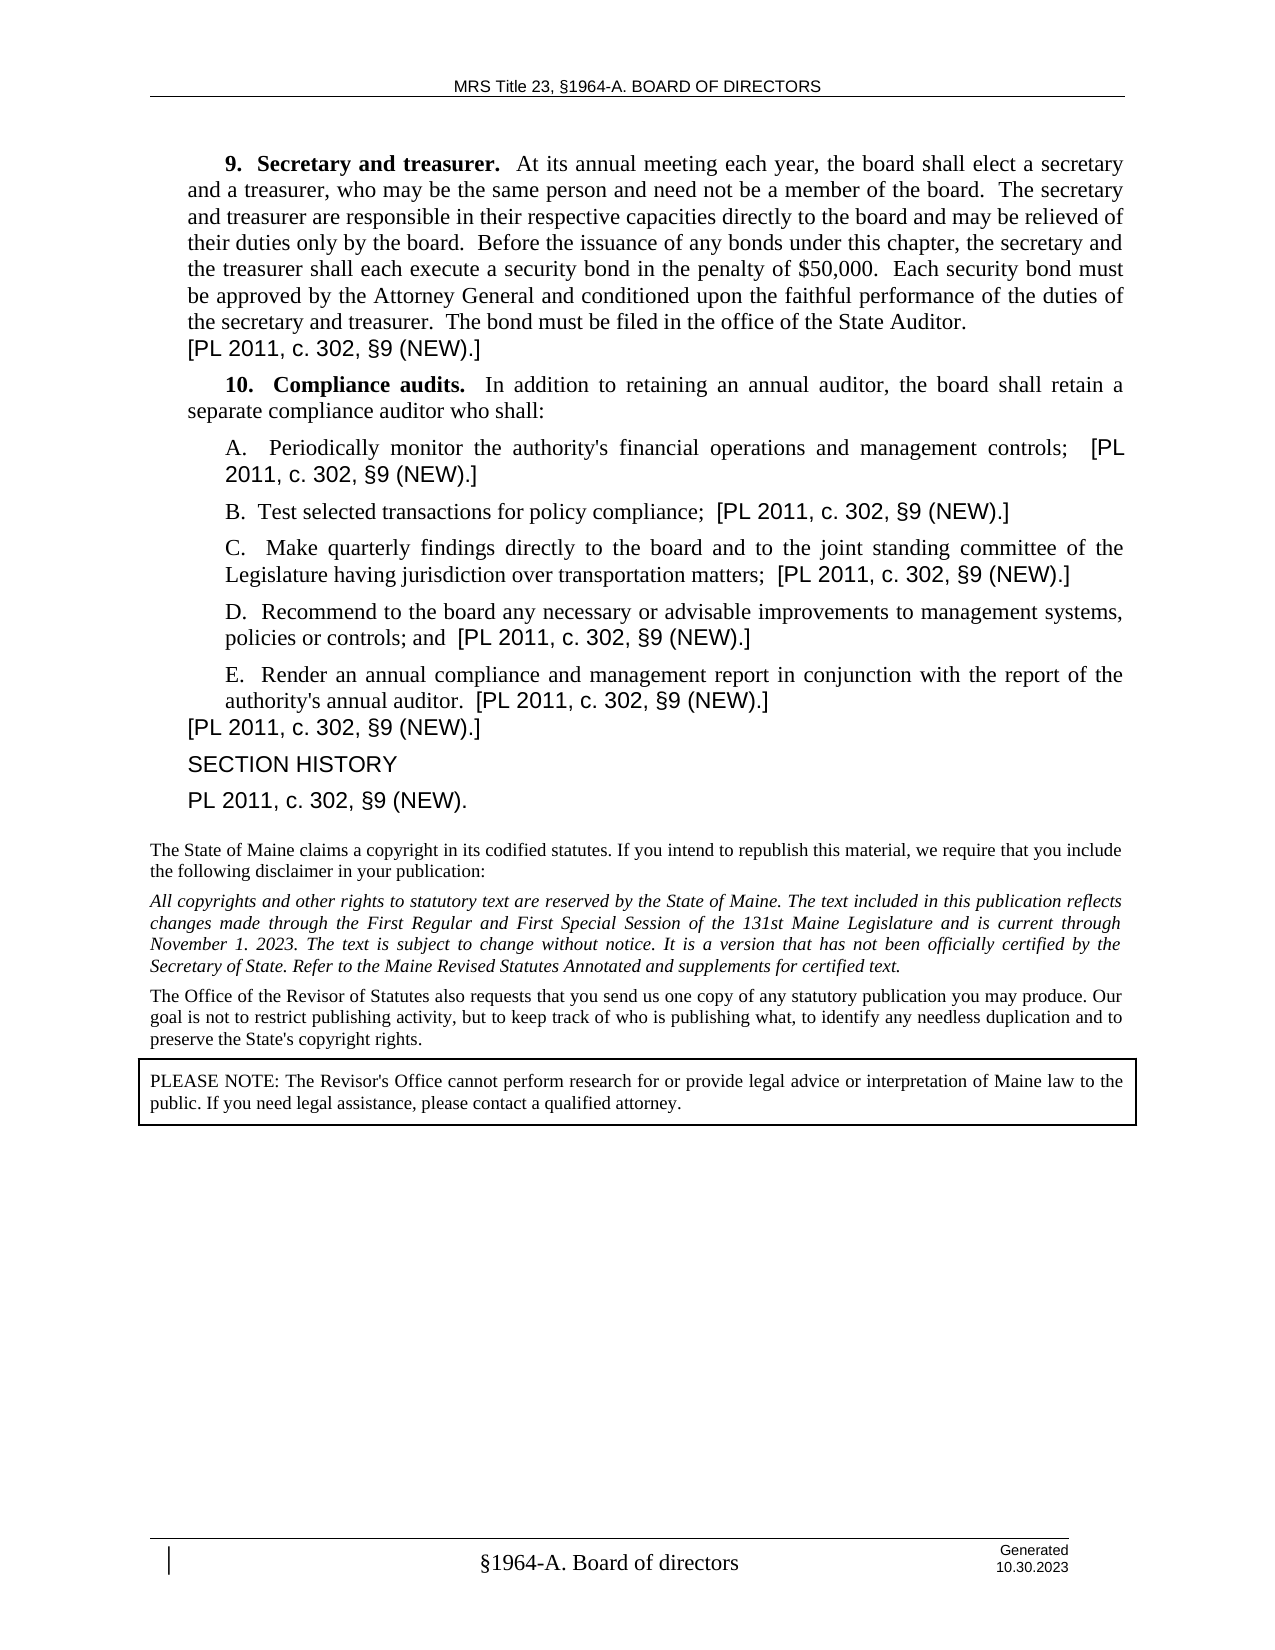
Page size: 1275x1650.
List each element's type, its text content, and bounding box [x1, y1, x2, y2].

text All copyrights and other rights to statutory text are reserved by the State of Maine. The text included in this publication reflects changes made through the First Regular and First Special Session of the 131st Maine Legislature and is current through November 1. 2023 . The text is subject to change without notice. It is a version that has not been officially certified by the Secretary of State. Refer to the Maine Revised Statutes Annotated and supplements for certified text. [150, 890, 1125, 976]
text 10. Compliance audits. In addition to retaining an annual auditor, the board shall retain a separate compliance auditor who shall: [187, 371, 1125, 424]
text D. Recommend to the board any necessary or advisable improvements to management systems, policies or controls; and [PL 2011, c. 302, §9 (NEW).] [225, 598, 1125, 651]
text A. Periodically monitor the authority's financial operations and management controls; [PL 2011, c. 302, §9 (NEW).] [225, 434, 1125, 487]
text E. Render an annual compliance and management report in conjunction with the report of the authority's annual auditor. [PL 2011, c. 302, §9 (NEW).] [225, 661, 1125, 714]
text PLEASE NOTE: The Revisor's Office cannot perform research for or provide legal advice or interpretation of Maine law to the public. If you need legal assistance, please contact a qualified attorney. [140, 1060, 1135, 1124]
text C. Make quarterly findings directly to the board and to the joint standing committee of the Legislature having jurisdiction over transportation matters; [PL 2011, c. 302, §9 (NEW).] [225, 534, 1125, 587]
text 9. Secretary and treasurer. At its annual meeting each year, the board shall elect a secretary and a treasurer, who may be the same person and need not be a member of the board. The secretary and treasurer are responsible in their respective capacities directly to the board and may be relieved of their duties only by the board. Before the issuance of any bonds under this chapter, the secretary and the treasurer shall each execute a security bond in the penalty of $50,000. Each security bond must be approved by the Attorney General and conditioned upon the faithful performance of the duties of the secretary and treasurer. The bond must be filed in the office of the State Auditor. [187, 150, 1125, 334]
text [PL 2011, c. 302, §9 (NEW).] [187, 714, 1125, 740]
text PL 2011, c. 302, §9 (NEW). [187, 787, 1125, 814]
text [PL 2011, c. 302, §9 (NEW).] [187, 334, 1125, 361]
text SECTION HISTORY [187, 751, 1125, 777]
text The Office of the Revisor of Statutes also requests that you send us one copy of any statutory publication you may produce. Our goal is not to restrict publishing activity, but to keep track of who is publishing what, to identify any needless duplication and to preserve the State's copyright rights. [150, 985, 1125, 1049]
text The State of Maine claims a copyright in its codified statutes. If you intend to republish this material, we require that you include the following disclaimer in your publication: [150, 839, 1125, 882]
text B. Test selected transactions for policy compliance; [PL 2011, c. 302, §9 (NEW).] [225, 498, 1125, 524]
